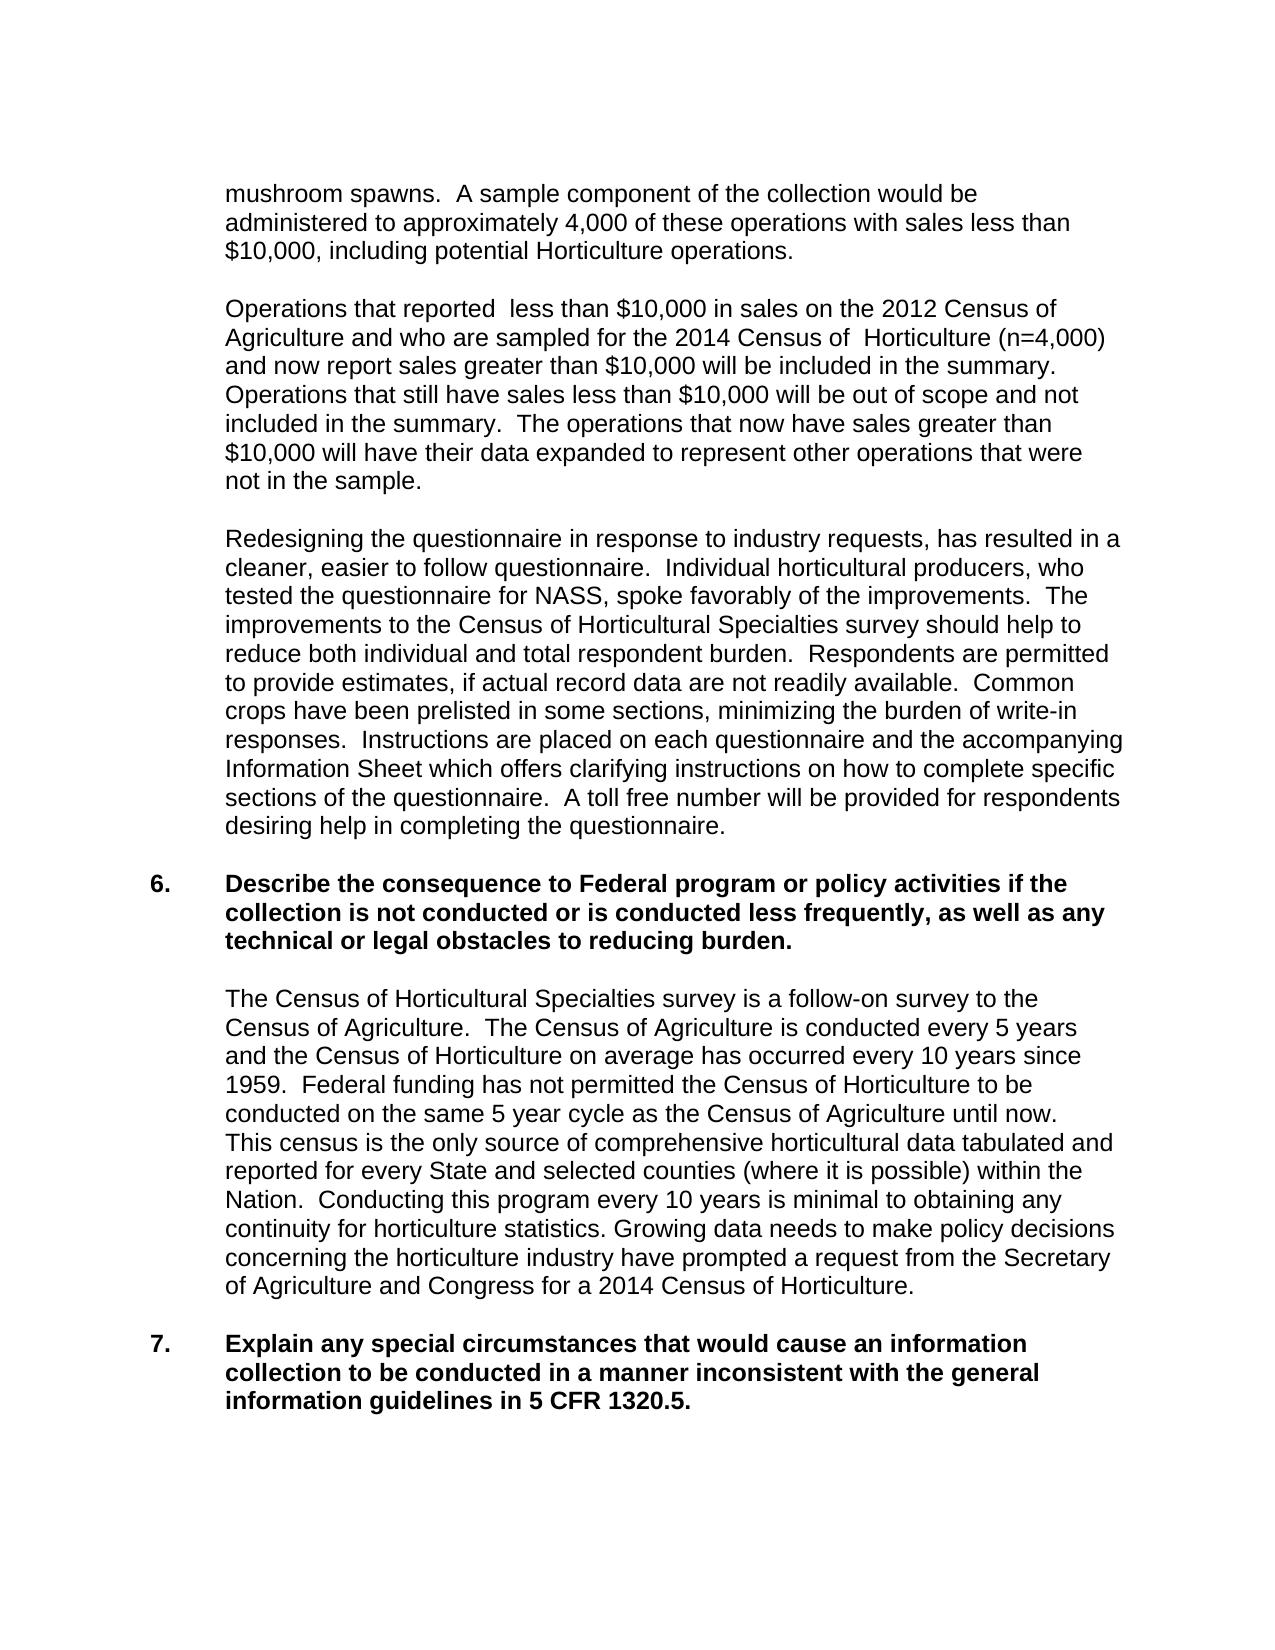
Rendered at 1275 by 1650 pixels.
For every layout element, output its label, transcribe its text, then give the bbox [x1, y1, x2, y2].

text Operations that reported less than $10,000 in sales on the 2012 Census of Agriculture and who are sampled for the 2014 Census of Horticulture (n=4,000) and now report sales greater than $10,000 will be included in the summary. Operations that still have sales less than $10,000 will be out of scope and not included in the summary. The operations that now have sales greater than $10,000 will have their data expanded to represent other operations that were not in the sample. [225, 294, 1125, 495]
text The Census of Horticultural Specialties survey is a follow-on survey to the Census of Agriculture. The Census of Agriculture is conducted every 5 years and the Census of Horticulture on average has occurred every 10 years since 1959. Federal funding has not permitted the Census of Horticulture to be conducted on the same 5 year cycle as the Census of Agriculture until now. [225, 984, 1125, 1127]
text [225, 179, 1125, 265]
text Redesigning the questionnaire in response to industry requests, has resulted in a cleaner, easier to follow questionnaire. Individual horticultural producers, who tested the questionnaire for NASS, spoke favorably of the improvements. The improvements to the Census of Horticultural Specialties survey should help to reduce both individual and total respondent burden. Respondents are permitted to provide estimates, if actual record data are not readily available. Common crops have been prelisted in some sections, minimizing the burden of write-in responses. Instructions are placed on each questionnaire and the accompanying Information Sheet which offers clarifying instructions on how to complete specific sections of the questionnaire. A toll free number will be provided for respondents desiring help in completing the questionnaire. [225, 524, 1125, 840]
text This census is the only source of comprehensive horticultural data tabulated and reported for every State and selected counties (where it is possible) within the Nation. Conducting this program every 10 years is minimal to obtaining any continuity for horticulture statistics. Growing data needs to make policy decisions concerning the horticulture industry have prompted a request from the Secretary of Agriculture and Congress for a 2014 Census of Horticulture. [225, 1127, 1125, 1300]
text 7. Explain any special circumstances that would cause an information collection to be conducted in a manner inconsistent with the general information guidelines in 5 CFR 1320.5. [150, 1329, 1125, 1415]
text 6. Describe the consequence to Federal program or policy activities if the collection is not conducted or is conducted less frequently, as well as any technical or legal obstacles to reducing burden. [150, 869, 1125, 955]
